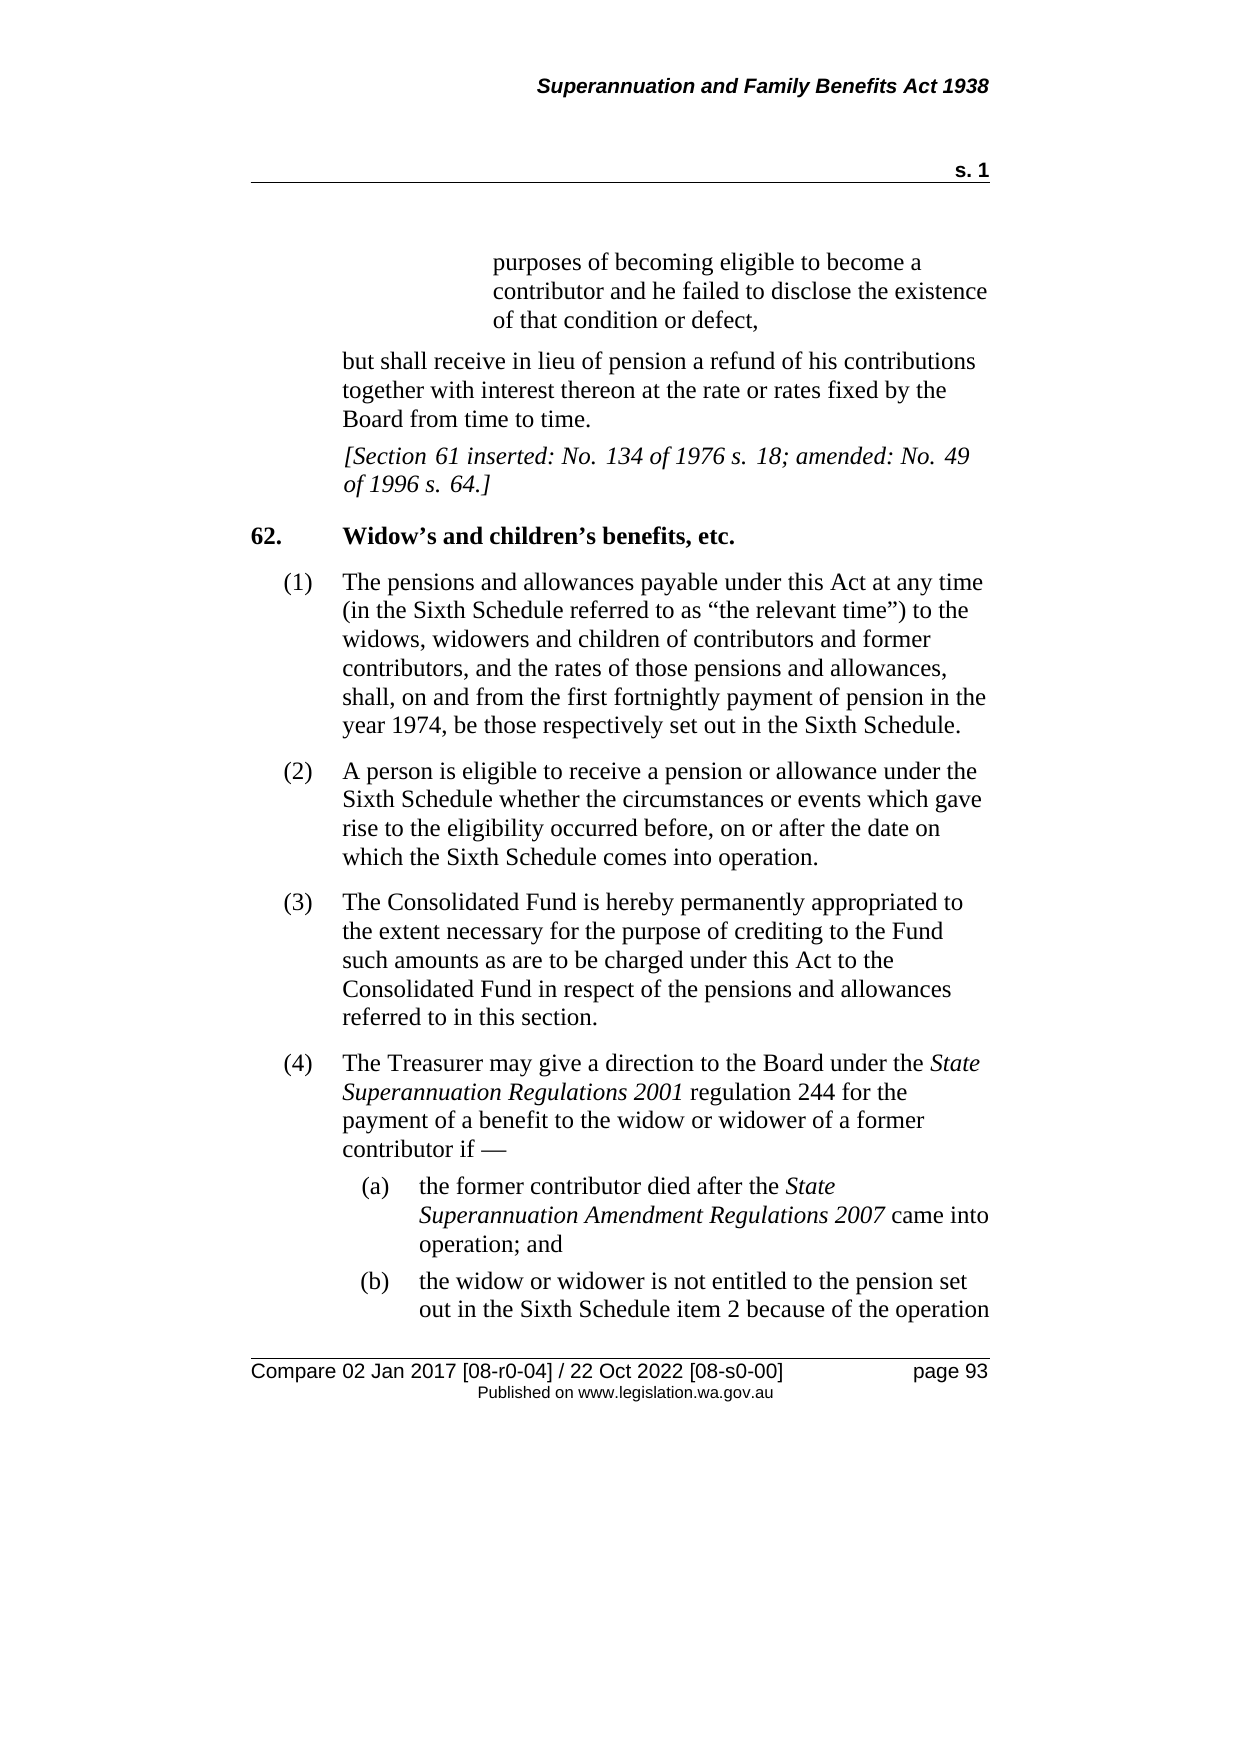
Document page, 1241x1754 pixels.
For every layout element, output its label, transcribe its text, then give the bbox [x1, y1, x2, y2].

text (3) The Consolidated Fund is hereby permanently appropriated to the extent necessary for the purpose of crediting to the Fund such amounts as are to be charged under this Act to the Consolidated Fund in respect of the pensions and allowances referred to in this section. [251, 887, 990, 1031]
text (a) the former contributor died after the State Superannuation Amendment Regulations 2007 came into operation; and [251, 1171, 990, 1257]
text [Section 61 inserted: No. 134 of 1976 s. 18; amended: No. 49 of 1996 s. 64.] [251, 441, 990, 498]
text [251, 247, 990, 334]
text but shall receive in lieu of pension a refund of his contributions together with interest thereon at the rate or rates fixed by the Board from time to time. [251, 346, 990, 432]
text (1) The pensions and allowances payable under this Act at any time (in the Sixth Schedule referred to as “the relevant time”) to the widows, widowers and children of contributors and former contributors, and the rates of those pensions and allowances, shall, on and from the first fortnightly payment of pension in the year 1974, be those respectively set out in the Sixth Schedule. [251, 567, 990, 739]
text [251, 1266, 990, 1323]
subtitle 62. Widow’s and children’s benefits, etc. [251, 521, 990, 550]
text (2) A person is eligible to receive a pension or allowance under the Sixth Schedule whether the circumstances or events which gave rise to the eligibility occurred before, on or after the date on which the Sixth Schedule comes into operation. [251, 756, 990, 871]
text (4) The Treasurer may give a direction to the Board under the State Superannuation Regulations 2001 regulation 244 for the payment of a benefit to the widow or widower of a former contributor if — [251, 1048, 990, 1163]
